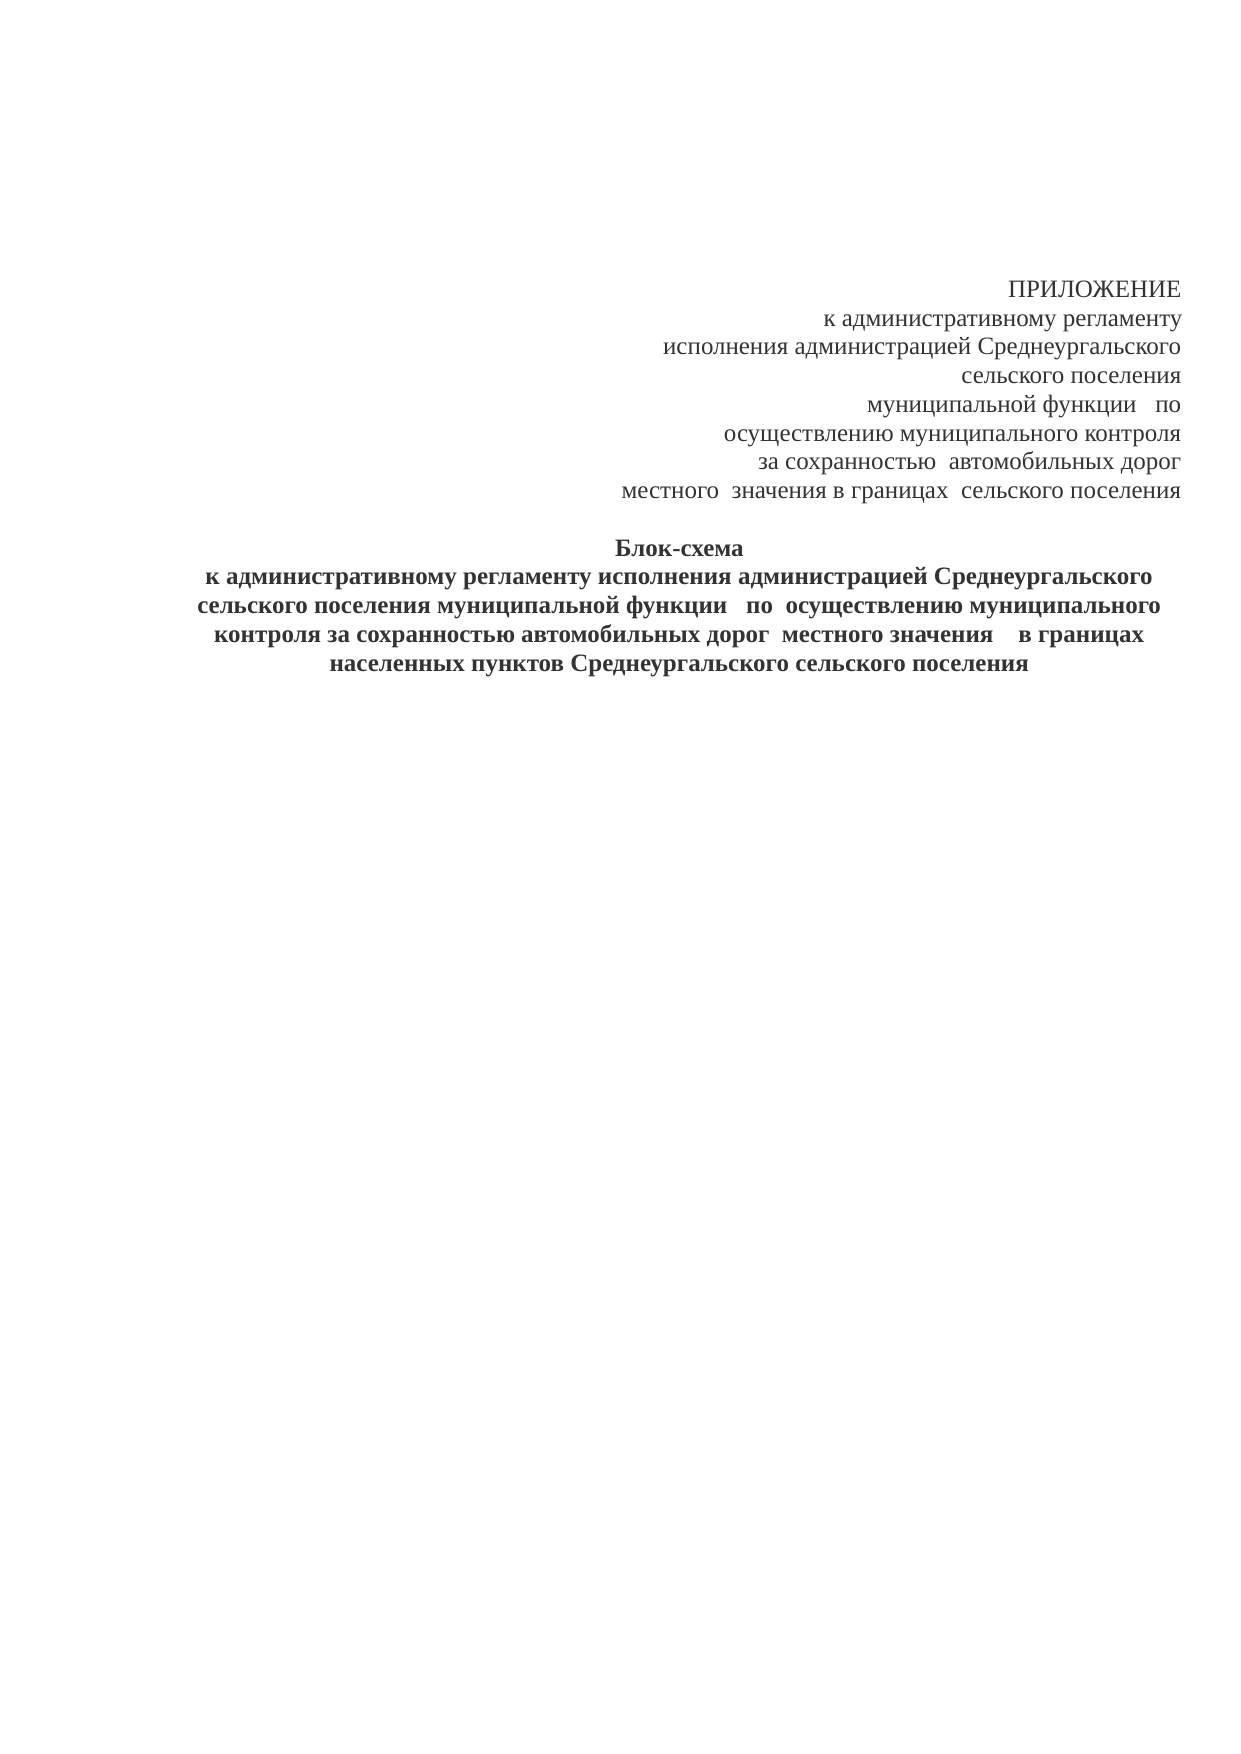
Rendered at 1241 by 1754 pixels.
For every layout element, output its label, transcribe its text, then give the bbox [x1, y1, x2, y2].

text исполнения администрацией Среднеургальского [251, 331, 1181, 360]
text сельского поселения [251, 360, 1181, 389]
text местного значения в границах сельского поселения [251, 475, 1181, 504]
text к административному регламенту [251, 303, 1182, 331]
text к административному регламенту исполнения администрацией Среднеургальского сельского поселения муниципальной функции по осуществлению муниципального контроля за сохранностью автомобильных дорог местного значения в границах населенных пунктов Среднеургальского сельского поселения [177, 561, 1181, 676]
text за сохранностью автомобильных дорог [251, 446, 1181, 475]
text Блок-схема [177, 533, 1181, 561]
text муниципальной функции по [251, 389, 1181, 418]
text осуществлению муниципального контроля [251, 418, 1181, 446]
text ПРИЛОЖЕНИЕ [251, 274, 1181, 303]
